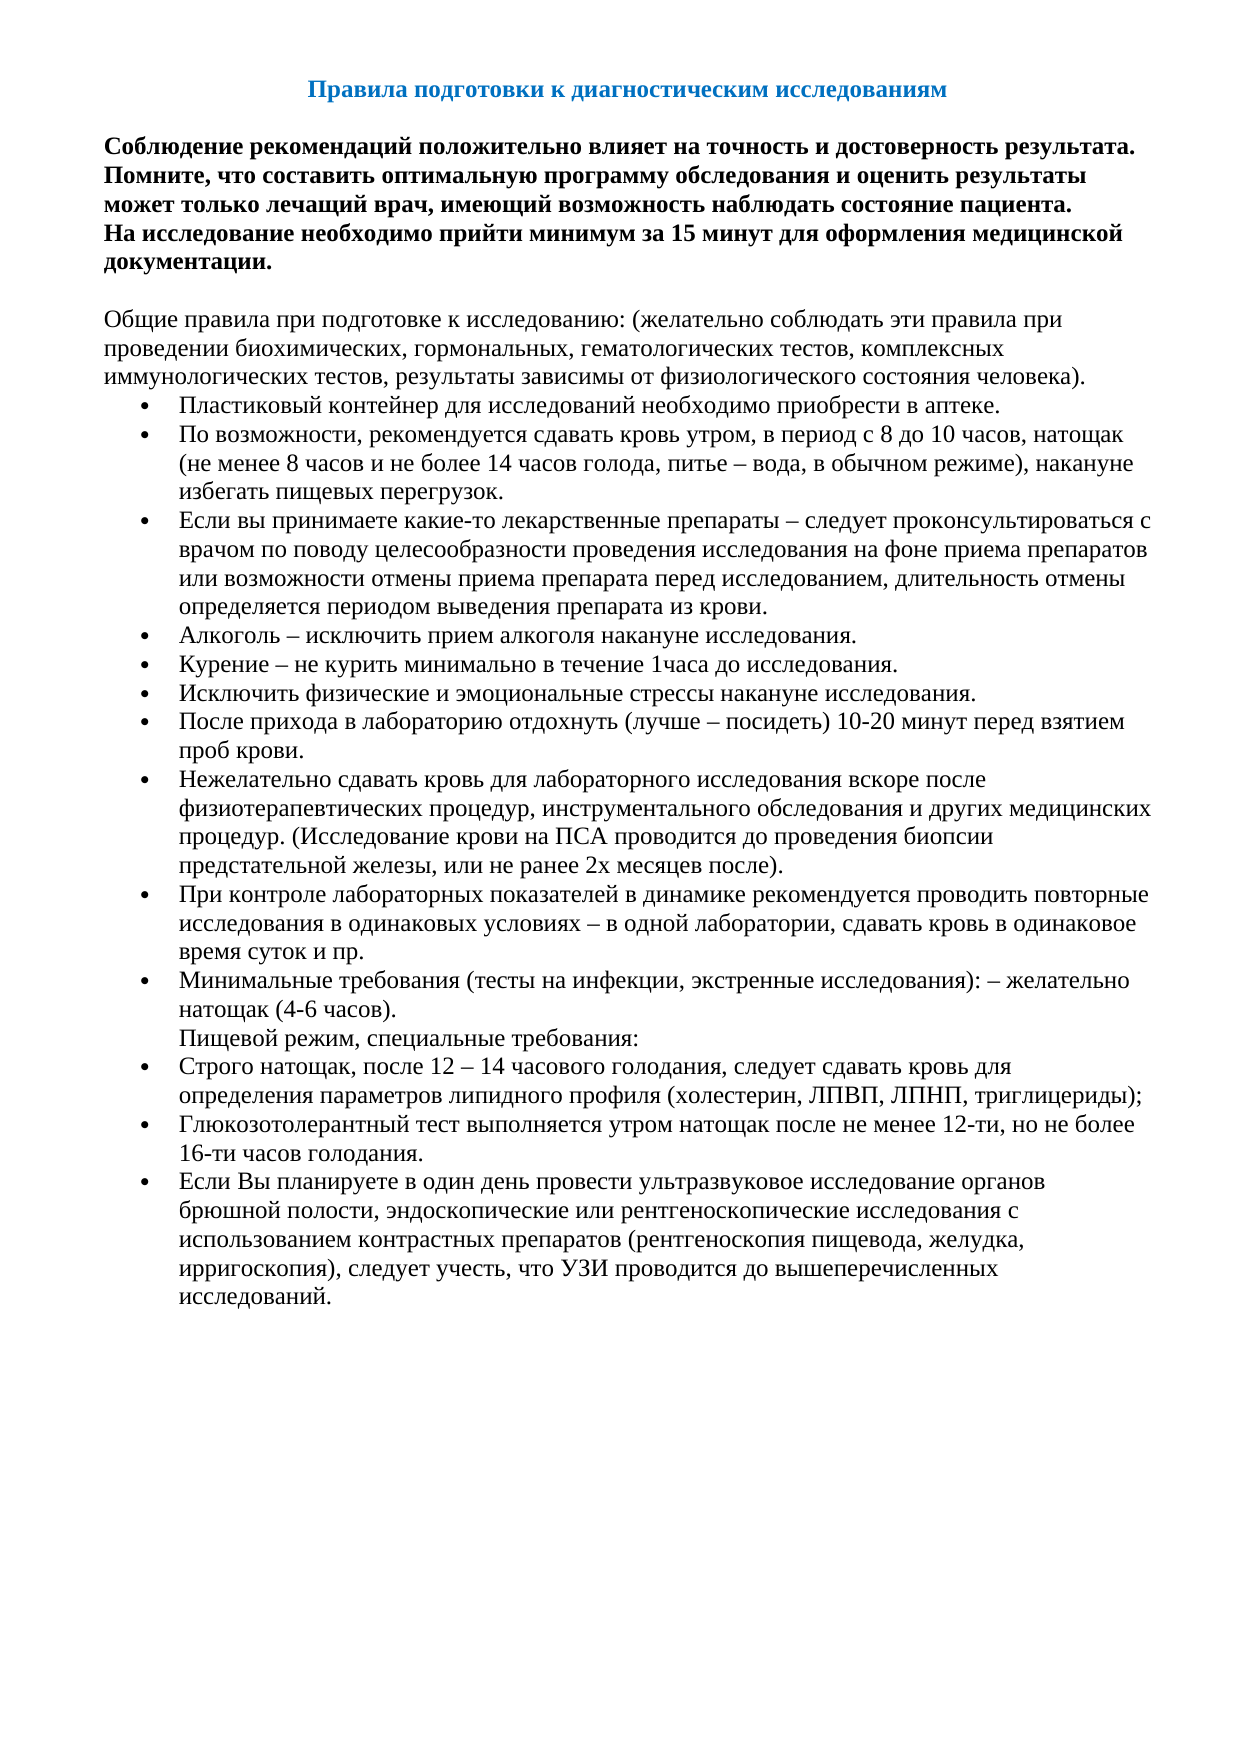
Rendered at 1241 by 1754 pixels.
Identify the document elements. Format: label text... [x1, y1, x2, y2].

list Если Вы планируете в один день провести ультразвуковое исследование органов брюшной полости, эндоскопические или рентгеноскопические исследования с использованием контрастных препаратов (рентгеноскопия пищевода, желудка, ирригоскопия), следует учесть, что УЗИ проводится до вышеперечисленных исследований. [141, 1166, 1152, 1310]
list Исключить физические и эмоциональные стрессы накануне исследования. [141, 678, 1152, 706]
list Строго натощак, после 12 – 14 часового голодания, следует сдавать кровь для определения параметров липидного профиля (холестерин, ЛПВП, ЛПНП, триглицериды); [141, 1051, 1152, 1109]
list По возможности, рекомендуется сдавать кровь утром, в период с 8 до 10 часов, натощак (не менее 8 часов и не более 14 часов голода, питье – вода, в обычном режиме), накануне избегать пищевых перегрузок. [141, 419, 1152, 505]
list Если вы принимаете какие-то лекарственные препараты – следует проконсультироваться с врачом по поводу целесообразности проведения исследования на фоне приема препаратов или возможности отмены приема препарата перед исследованием, длительность отмены определяется периодом выведения препарата из крови. [141, 505, 1152, 620]
text На исследование необходимо прийти минимум за 15 минут для оформления медицинской документации. [103, 218, 1152, 275]
list Минимальные требования (тесты на инфекции, экстренные исследования): – желательно натощак (4-6 часов). Пищевой режим, специальные требования: [141, 965, 1152, 1051]
list Нежелательно сдавать кровь для лабораторного исследования вскоре после физиотерапевтических процедур, инструментального обследования и других медицинских процедур. (Исследование крови на ПСА проводится до проведения биопсии предстательной железы, или не ранее 2х месяцев после). [141, 764, 1152, 879]
text Общие правила при подготовке к исследованию: (желательно соблюдать эти правила при проведении биохимических, гормональных, гематологических тестов, комплексных иммунологических тестов, результаты зависимы от физиологического состояния человека). [103, 304, 1152, 390]
list При контроле лабораторных показателей в динамике рекомендуется проводить повторные исследования в одинаковых условиях – в одной лаборатории, сдавать кровь в одинаковое время суток и пр. [141, 879, 1152, 965]
list Пластиковый контейнер для исследований необходимо приобрести в аптеке. [141, 390, 1152, 419]
text Соблюдение рекомендаций положительно влияет на точность и достоверность результата. Помните, что составить оптимальную программу обследования и оценить результаты может только лечащий врач, имеющий возможность наблюдать состояние пациента. [103, 131, 1152, 218]
text Правила подготовки к диагностическим исследованиям [103, 74, 1152, 103]
list Алкоголь – исключить прием алкоголя накануне исследования. [141, 620, 1152, 649]
list Курение – не курить минимально в течение 1часа до исследования. [141, 649, 1152, 678]
list После прихода в лабораторию отдохнуть (лучше – посидеть) 10-20 минут перед взятием проб крови. [141, 706, 1152, 764]
list Глюкозотолерантный тест выполняется утром натощак после не менее 12-ти, но не более 16-ти часов голодания. [141, 1109, 1152, 1166]
